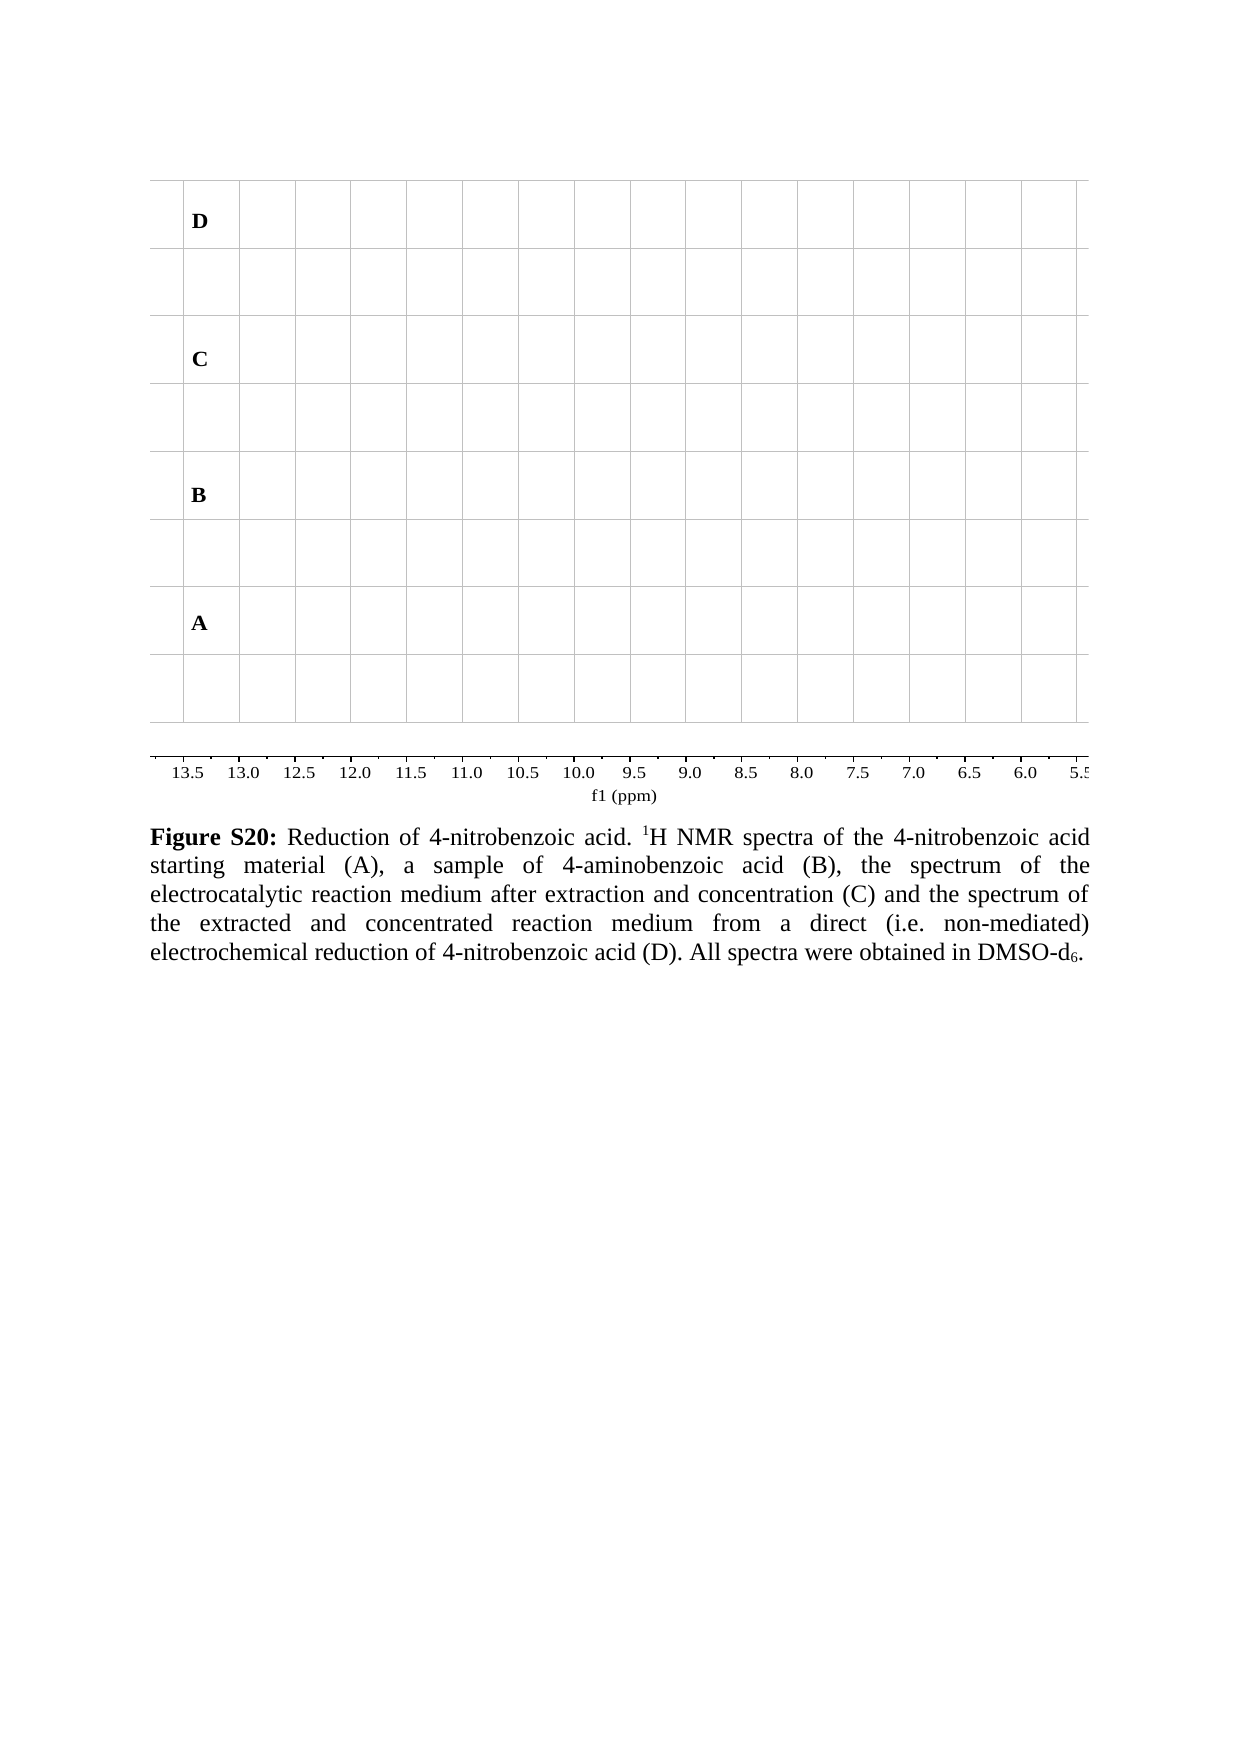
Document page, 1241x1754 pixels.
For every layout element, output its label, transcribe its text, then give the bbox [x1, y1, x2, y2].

text Figure S20: Reduction of 4-nitrobenzoic acid. 1H NMR spectra of the 4-nitrobenzoic acid starting material (A), a sample of 4-aminobenzoic acid (B), the spectrum of the electrocatalytic reaction medium after extraction and concentration (C) and the spectrum of the extracted and concentrated reaction medium from a direct (i.e. non-mediated) electrochemical reduction of 4-nitrobenzoic acid (D). All spectra were obtained in DMSO-d6. [150, 822, 1090, 966]
